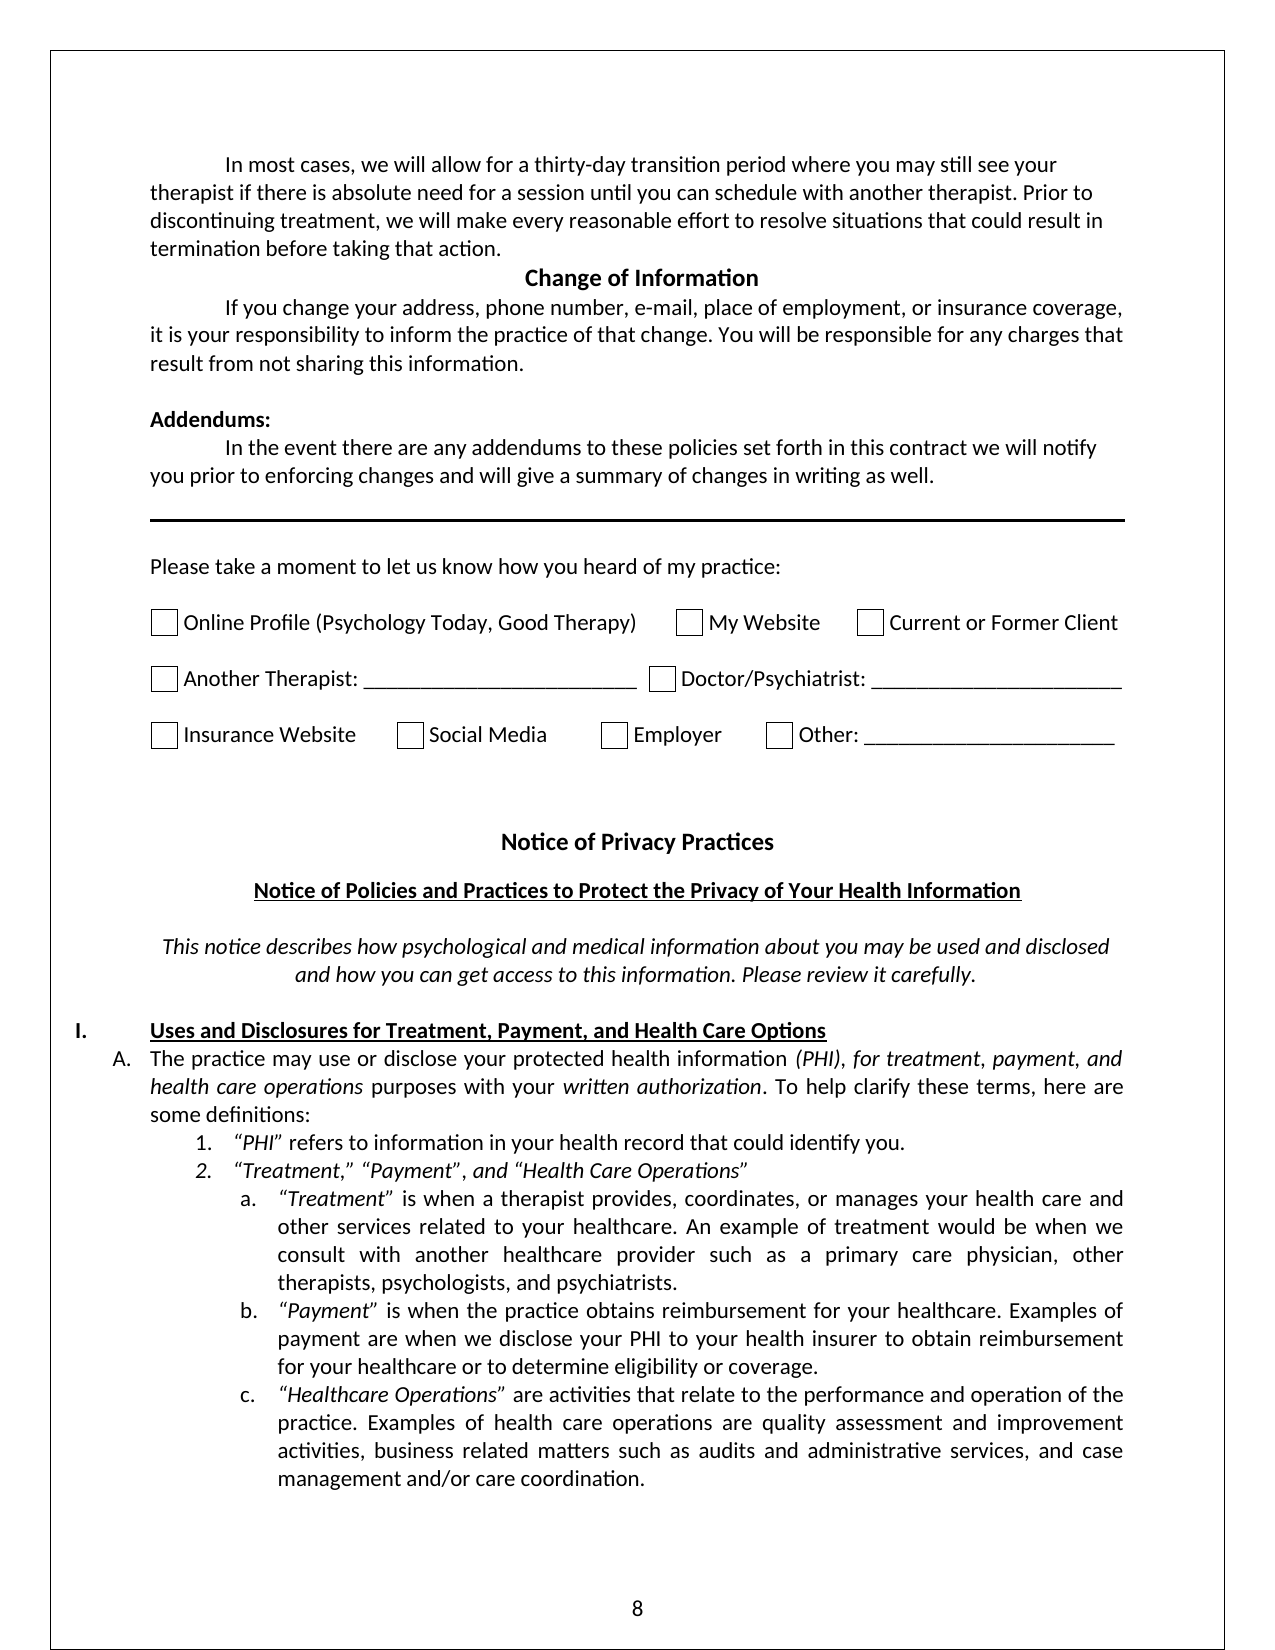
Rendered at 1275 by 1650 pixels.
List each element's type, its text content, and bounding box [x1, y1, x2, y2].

list The practice may use or disclose your protected health information (PHI), for treatment, payment, and health care operations purposes with your written authorization. To help clarify these terms, here are some definitions: [112, 1044, 1125, 1128]
text In most cases, we will allow for a thirty-day transition period where you may still see your therapist if there is absolute need for a session until you can schedule with another therapist. Prior to discontinuing treatment, we will make every reasonable effort to resolve situations that could result in termination before taking that action. [150, 150, 1125, 262]
list “PHI” refers to information in your health record that could identify you. [195, 1128, 1125, 1156]
list “Treatment,” “Payment”, and “Health Care Operations” [195, 1156, 1125, 1184]
text Addendums: [150, 405, 1125, 433]
text This notice describes how psychological and medical information about you may be used and disclosed and how you can get access to this information. Please review it carefully. [150, 932, 1125, 988]
text Another Therapist: ________________________ Doctor/Psychiatrist: ______________________ [150, 664, 1125, 693]
text Change of Information [450, 262, 1125, 293]
text Online Profile (Psychology Today, Good Therapy) My Website Current or Former Client [150, 608, 1125, 637]
list Uses and Disclosures for Treatment, Payment, and Health Care Options [75, 1016, 1125, 1044]
text Notice of Policies and Practices to Protect the Privacy of Your Health Information [150, 876, 1125, 904]
list “Treatment” is when a therapist provides, coordinates, or manages your health care and other services related to your healthcare. An example of treatment would be when we consult with another healthcare provider such as a primary care physician, other therapists, psychologists, and psychiatrists. [240, 1184, 1125, 1296]
text In the event there are any addendums to these policies set forth in this contract we will notify you prior to enforcing changes and will give a summary of changes in writing as well. [150, 433, 1125, 489]
list “Healthcare Operations” are activities that relate to the performance and operation of the practice. Examples of health care operations are quality assessment and improvement activities, business related matters such as audits and administrative services, and case management and/or care coordination. [240, 1380, 1125, 1492]
text Please take a moment to let us know how you heard of my practice: [150, 552, 1125, 581]
list “Payment” is when the practice obtains reimbursement for your healthcare. Examples of payment are when we disclose your PHI to your health insurer to obtain reimbursement for your healthcare or to determine eligibility or coverage. [240, 1296, 1125, 1380]
text If you change your address, phone number, e-mail, place of employment, or insurance coverage, it is your responsibility to inform the practice of that change. You will be responsible for any charges that result from not sharing this information. [150, 293, 1125, 377]
text Notice of Privacy Practices [150, 826, 1125, 857]
text Insurance Website Social Media Employer Other: ______________________ [150, 721, 1125, 749]
